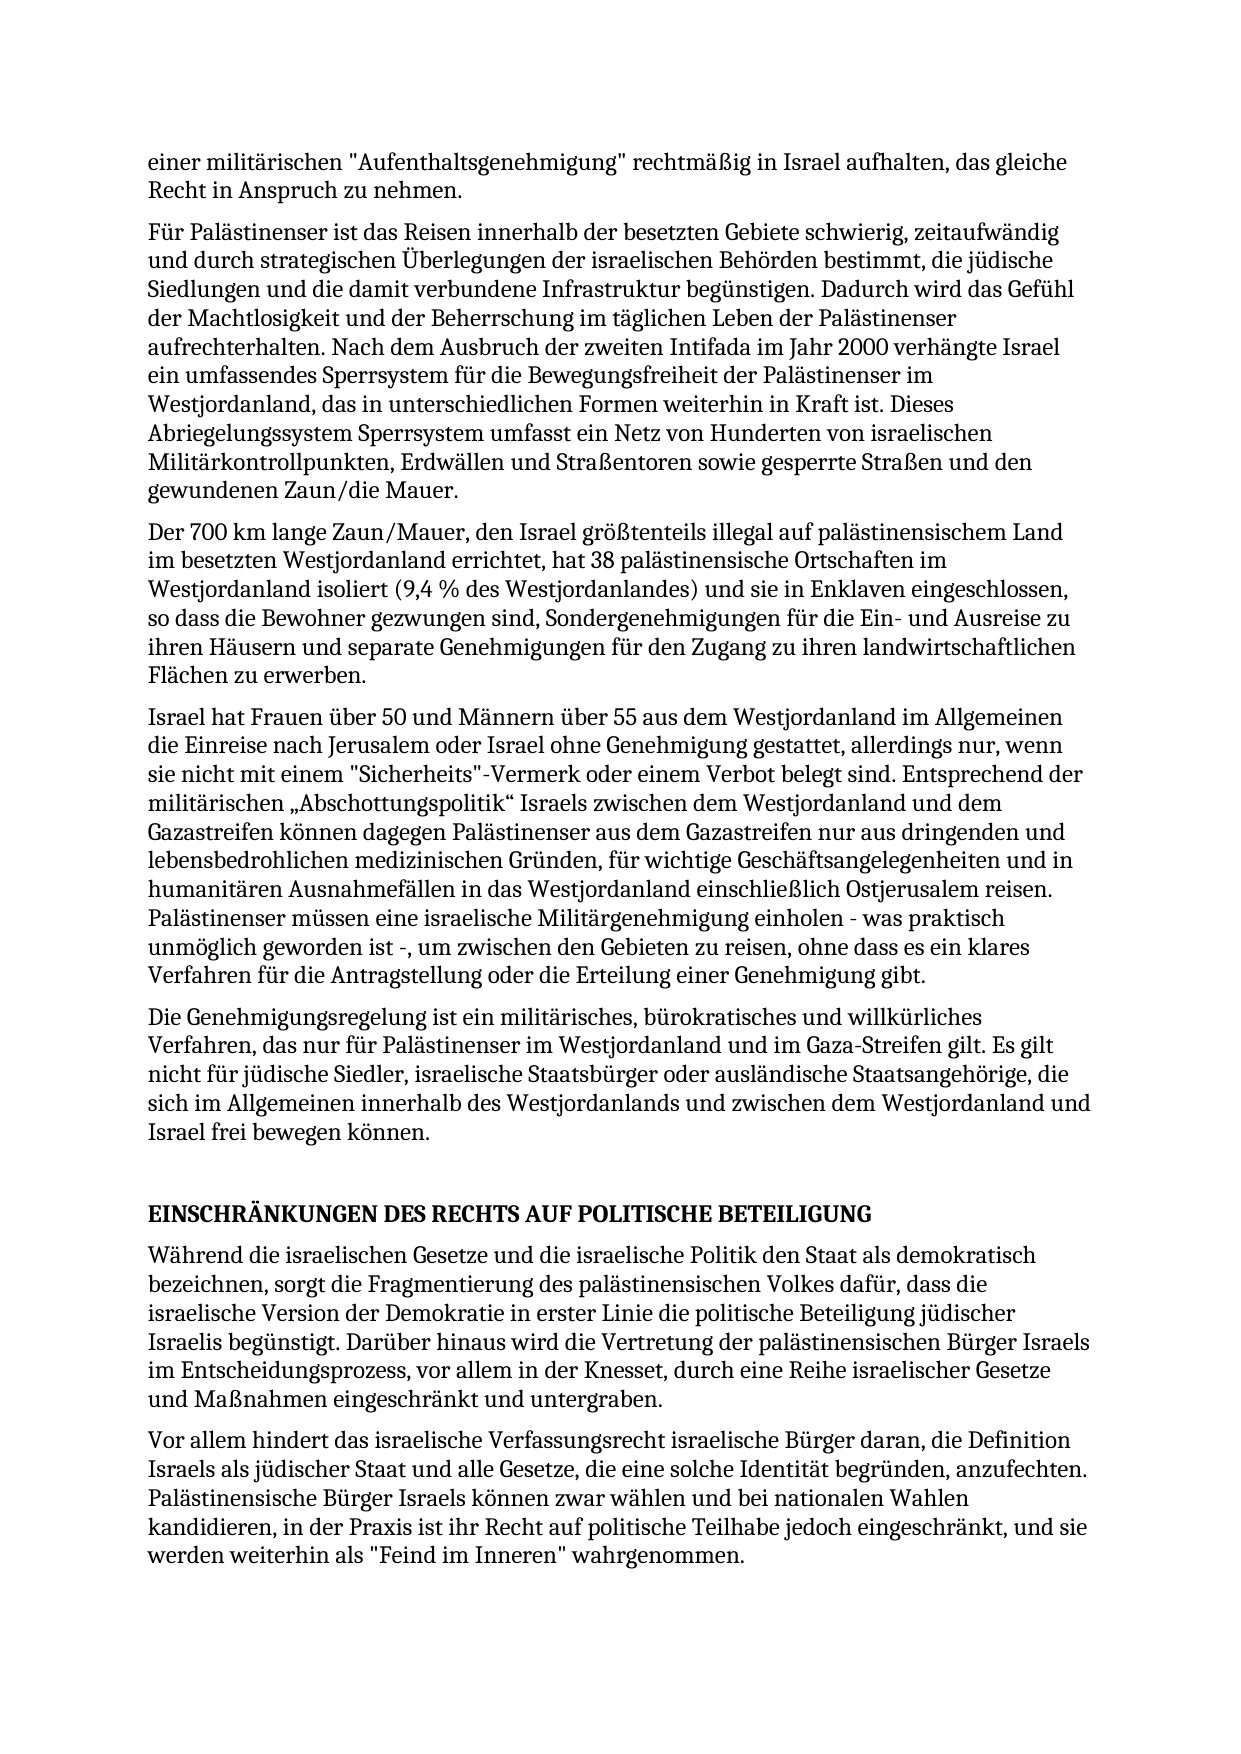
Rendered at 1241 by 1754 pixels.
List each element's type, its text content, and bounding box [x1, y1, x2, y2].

text Die Genehmigungsregelung ist ein militärisches, bürokratisches und willkürliches Verfahren, das nur für Palästinenser im Westjordanland und im Gaza-Streifen gilt. Es gilt nicht für jüdische Siedler, israelische Staatsbürger oder ausländische Staatsangehörige, die sich im Allgemeinen innerhalb des Westjordanlands und zwischen dem Westjordanland und Israel frei bewegen können. [148, 1003, 1093, 1146]
text Vor allem hindert das israelische Verfassungsrecht israelische Bürger daran, die Definition Israels als jüdischer Staat und alle Gesetze, die eine solche Identität begründen, anzufechten. Palästinensische Bürger Israels können zwar wählen und bei nationalen Wahlen kandidieren, in der Praxis ist ihr Recht auf politische Teilhabe jedoch eingeschränkt, und sie werden weiterhin als "Feind im Inneren" wahrgenommen. [148, 1426, 1093, 1570]
text Für Palästinenser ist das Reisen innerhalb der besetzten Gebiete schwierig, zeitaufwändig und durch strategischen Überlegungen der israelischen Behörden bestimmt, die jüdische Siedlungen und die damit verbundene Infrastruktur begünstigen. Dadurch wird das Gefühl der Machtlosigkeit und der Beherrschung im täglichen Leben der Palästinenser aufrechterhalten. Nach dem Ausbruch der zweiten Intifada im Jahr 2000 verhängte Israel ein umfassendes Sperrsystem für die Bewegungsfreiheit der Palästinenser im Westjordanland, das in unterschiedlichen Formen weiterhin in Kraft ist. Dieses Abriegelungssystem Sperrsystem umfasst ein Netz von Hunderten von israelischen Militärkontrollpunkten, Erdwällen und Straßentoren sowie gesperrte Straßen und den gewundenen Zaun/die Mauer. [148, 218, 1093, 505]
text Der 700 km lange Zaun/Mauer, den Israel größtenteils illegal auf palästinensischem Land im besetzten Westjordanland errichtet, hat 38 palästinensische Ortschaften im Westjordanland isoliert (9,4 % des Westjordanlandes) und sie in Enklaven eingeschlossen, so dass die Bewohner gezwungen sind, Sondergenehmigungen für die Ein- und Ausreise zu ihren Häusern und separate Genehmigungen für den Zugang zu ihren landwirtschaftlichen Flächen zu erwerben. [148, 518, 1093, 690]
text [148, 148, 1093, 205]
text Israel hat Frauen über 50 und Männern über 55 aus dem Westjordanland im Allgemeinen die Einreise nach Jerusalem oder Israel ohne Genehmigung gestattet, allerdings nur, wenn sie nicht mit einem "Sicherheits"-Vermerk oder einem Verbot belegt sind. Entsprechend der militärischen „Abschottungspolitik“ Israels zwischen dem Westjordanland und dem Gazastreifen können dagegen Palästinenser aus dem Gazastreifen nur aus dringenden und lebensbedrohlichen medizinischen Gründen, für wichtige Geschäftsangelegenheiten und in humanitären Ausnahmefällen in das Westjordanland einschließlich Ostjerusalem reisen. Palästinenser müssen eine israelische Militärgenehmigung einholen - was praktisch unmöglich geworden ist -, um zwischen den Gebieten zu reisen, ohne dass es ein klares Verfahren für die Antragstellung oder die Erteilung einer Genehmigung gibt. [148, 703, 1093, 990]
text Während die israelischen Gesetze und die israelische Politik den Staat als demokratisch bezeichnen, sorgt die Fragmentierung des palästinensischen Volkes dafür, dass die israelische Version der Demokratie in erster Linie die politische Beteiligung jüdischer Israelis begünstigt. Darüber hinaus wird die Vertretung der palästinensischen Bürger Israels im Entscheidungsprozess, vor allem in der Knesset, durch eine Reihe israelischer Gesetze und Maßnahmen eingeschränkt und untergraben. [148, 1241, 1093, 1414]
text EINSCHRÄNKUNGEN DES RECHTS AUF POLITISCHE BETEILIGUNG [148, 1200, 1093, 1229]
